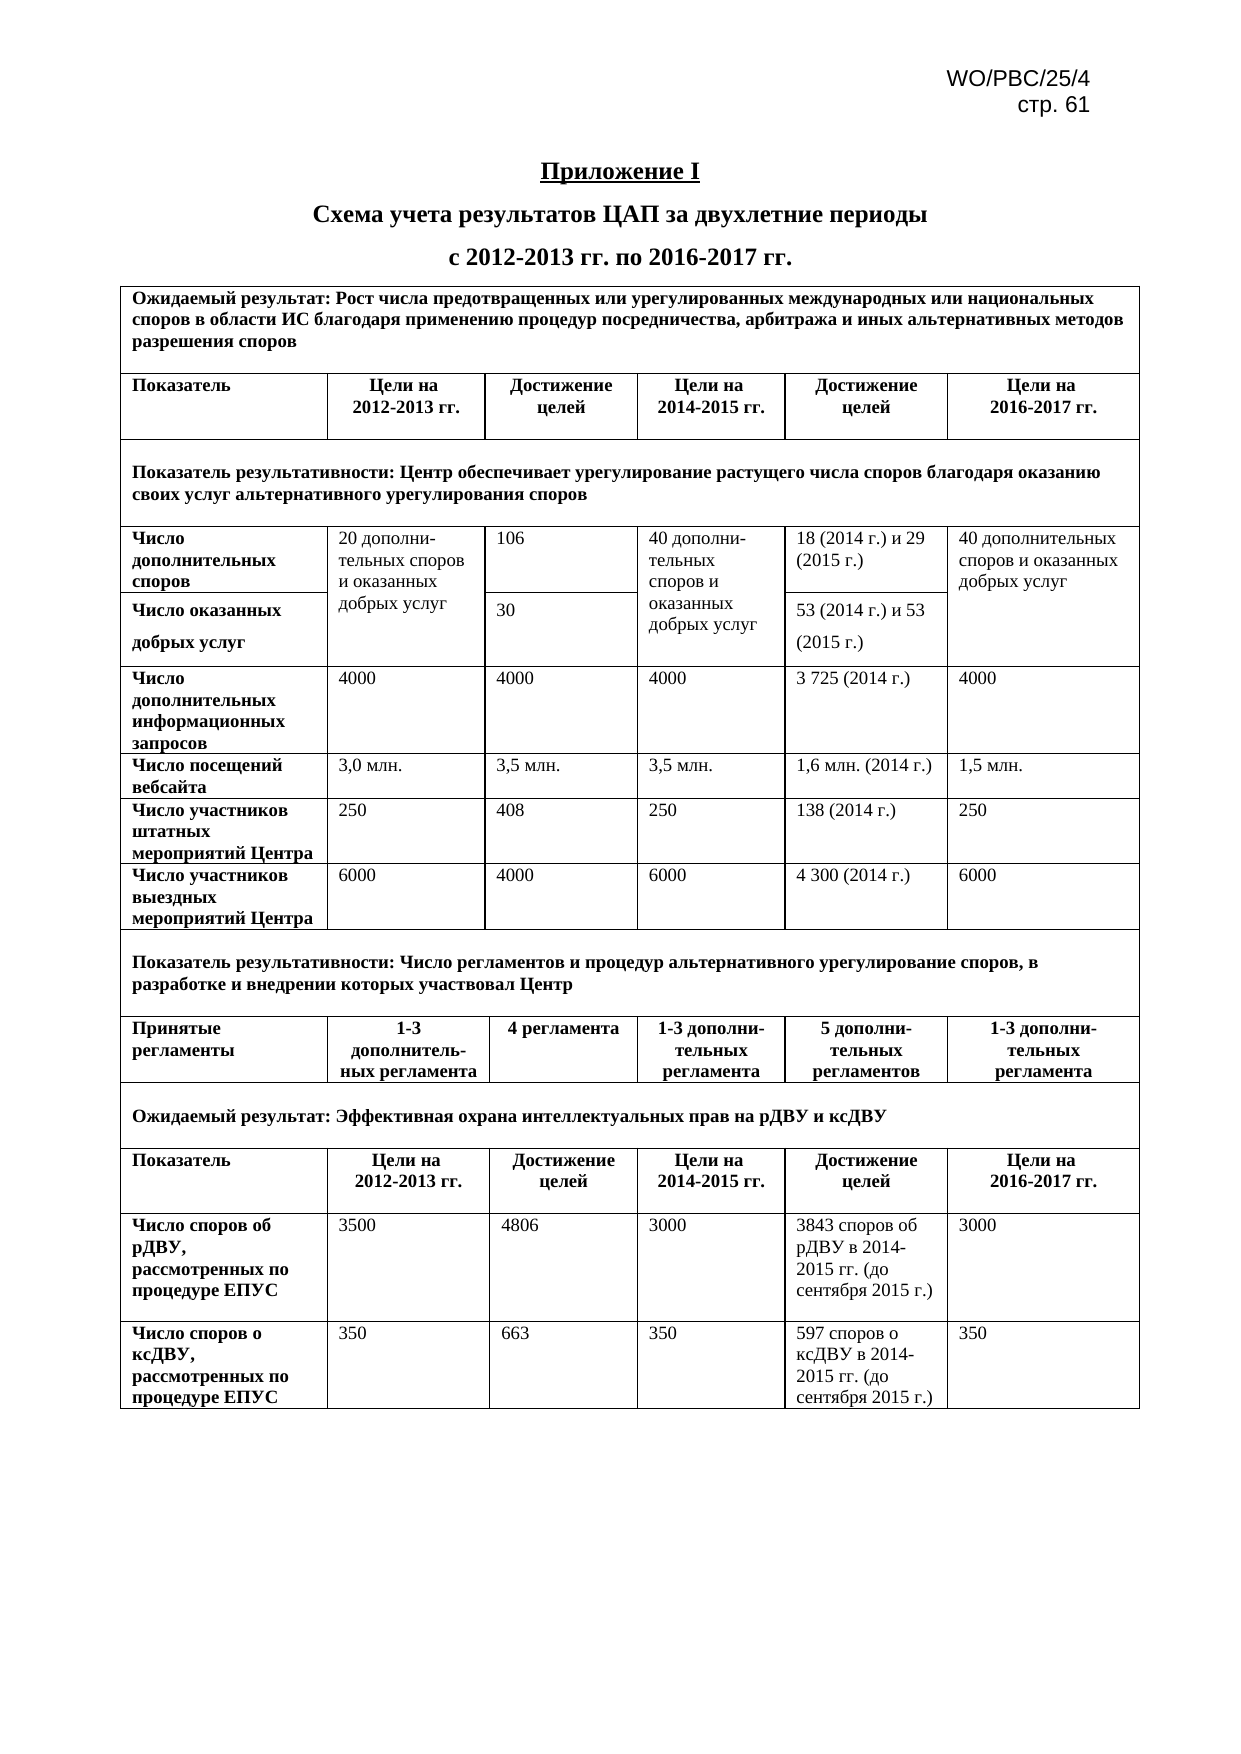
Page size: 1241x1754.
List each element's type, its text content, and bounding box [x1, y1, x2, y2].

table_cell 3,0 млн. [328, 754, 484, 797]
table_cell Число участников штатных мероприятий Центра [121, 799, 327, 863]
table_cell 3500 [328, 1214, 489, 1321]
table_cell Показатель [121, 1149, 327, 1213]
table_cell 4000 [486, 864, 637, 929]
table_cell 3000 [948, 1214, 1139, 1321]
table_cell 106 [486, 527, 637, 592]
table_cell 6000 [948, 864, 1139, 929]
text Схема учета результатов ЦАП за двухлетние периоды с 2012-2013 гг. по 2016-2017 гг. [150, 199, 1090, 271]
table_cell 1-3 дополнитель-ных регламента [328, 1017, 489, 1082]
table_cell 350 [948, 1322, 1139, 1408]
table_cell Цели на 2012-2013 гг. [328, 374, 484, 439]
table_cell 3843 споров об рДВУ в 2014-2015 гг. (до сентября 2015 г.) [786, 1214, 947, 1321]
table_cell Число посещений вебсайта [121, 754, 327, 797]
table_cell 408 [486, 799, 637, 863]
table_cell Показатель результативности: Центр обеспечивает урегулирование растущего числа споров благодаря оказанию своих услуг альтернативного урегулирования споров [121, 440, 1139, 526]
table_cell 597 споров о ксДВУ в 2014-2015 гг. (до сентября 2015 г.) [786, 1322, 947, 1408]
table_cell 250 [638, 799, 784, 863]
table_cell Цели на 2012-2013 гг. [328, 1149, 489, 1213]
table_cell 40 дополни-тельных споров и оказанных добрых услуг [638, 527, 784, 666]
table_header Ожидаемый результат: Рост числа предотвращенных или урегулированных международных или национальных споров в области ИС благодаря применению процедур посредничества, арбитража и иных альтернативных методов разрешения споров [121, 287, 1139, 373]
table_cell 5 дополни-тельных регламентов [786, 1017, 947, 1082]
table_cell 40 дополнительных споров и оказанных добрых услуг [948, 527, 1139, 666]
table_cell 250 [328, 799, 484, 863]
table_cell Цели на 2016-2017 гг. [948, 374, 1139, 439]
table_cell 350 [328, 1322, 489, 1408]
table_cell 138 (2014 г.) [786, 799, 947, 863]
table_cell 663 [490, 1322, 637, 1408]
table_cell 350 [638, 1322, 784, 1408]
table_cell 4 регламента [490, 1017, 637, 1082]
table_cell Число оказанных добрых услуг [121, 593, 327, 666]
table_cell 1-3 дополни-тельных регламента [948, 1017, 1139, 1082]
table_cell Цели на 2016-2017 гг. [948, 1149, 1139, 1213]
table_cell 20 дополни-тельных споров и оказанных добрых услуг [328, 527, 484, 666]
table_cell Достижение целей [486, 374, 637, 439]
table_cell 4806 [490, 1214, 637, 1321]
table_cell 6000 [638, 864, 784, 929]
table_cell Показатель [121, 374, 327, 439]
table_cell 3,5 млн. [486, 754, 637, 797]
table_cell 3000 [638, 1214, 784, 1321]
table_cell Цели на 2014-2015 гг. [638, 1149, 784, 1213]
table_cell Число дополнительных споров [121, 527, 327, 592]
table_cell Достижение целей [490, 1149, 637, 1213]
table_cell Число споров о ксДВУ, рассмотренных по процедуре ЕПУС [121, 1322, 327, 1408]
table_cell Число споров об рДВУ, рассмотренных по процедуре ЕПУС [121, 1214, 327, 1321]
table_cell Число дополнительных информационных запросов [121, 667, 327, 753]
table_cell Достижение целей [786, 1149, 947, 1213]
table_cell 1,6 млн. (2014 г.) [786, 754, 947, 797]
table_cell 4 300 (2014 г.) [786, 864, 947, 929]
table_cell Принятые регламенты [121, 1017, 327, 1082]
table_cell 4000 [486, 667, 637, 753]
table_cell 4000 [328, 667, 484, 753]
text Приложение I [150, 156, 1090, 185]
table_cell Число участников выездных мероприятий Центра [121, 864, 327, 929]
table_cell Ожидаемый результат: Эффективная охрана интеллектуальных прав на рДВУ и ксДВУ [121, 1083, 1139, 1148]
table_cell 4000 [638, 667, 784, 753]
table_cell 4000 [948, 667, 1139, 753]
table_cell Достижение целей [786, 374, 947, 439]
table_cell Показатель результативности: Число регламентов и процедур альтернативного урегулирование споров, в разработке и внедрении которых участвовал Центр [121, 930, 1139, 1016]
table_cell 53 (2014 г.) и 53 (2015 г.) [786, 593, 947, 666]
table_cell 1,5 млн. [948, 754, 1139, 797]
table_cell 18 (2014 г.) и 29 (2015 г.) [786, 527, 947, 592]
table_cell 30 [486, 593, 637, 666]
table_cell 1-3 дополни-тельных регламента [638, 1017, 784, 1082]
table_cell 250 [948, 799, 1139, 863]
table_cell 3,5 млн. [638, 754, 784, 797]
table_cell 3 725 (2014 г.) [786, 667, 947, 753]
table_cell Цели на 2014-2015 гг. [638, 374, 784, 439]
table_cell 6000 [328, 864, 484, 929]
